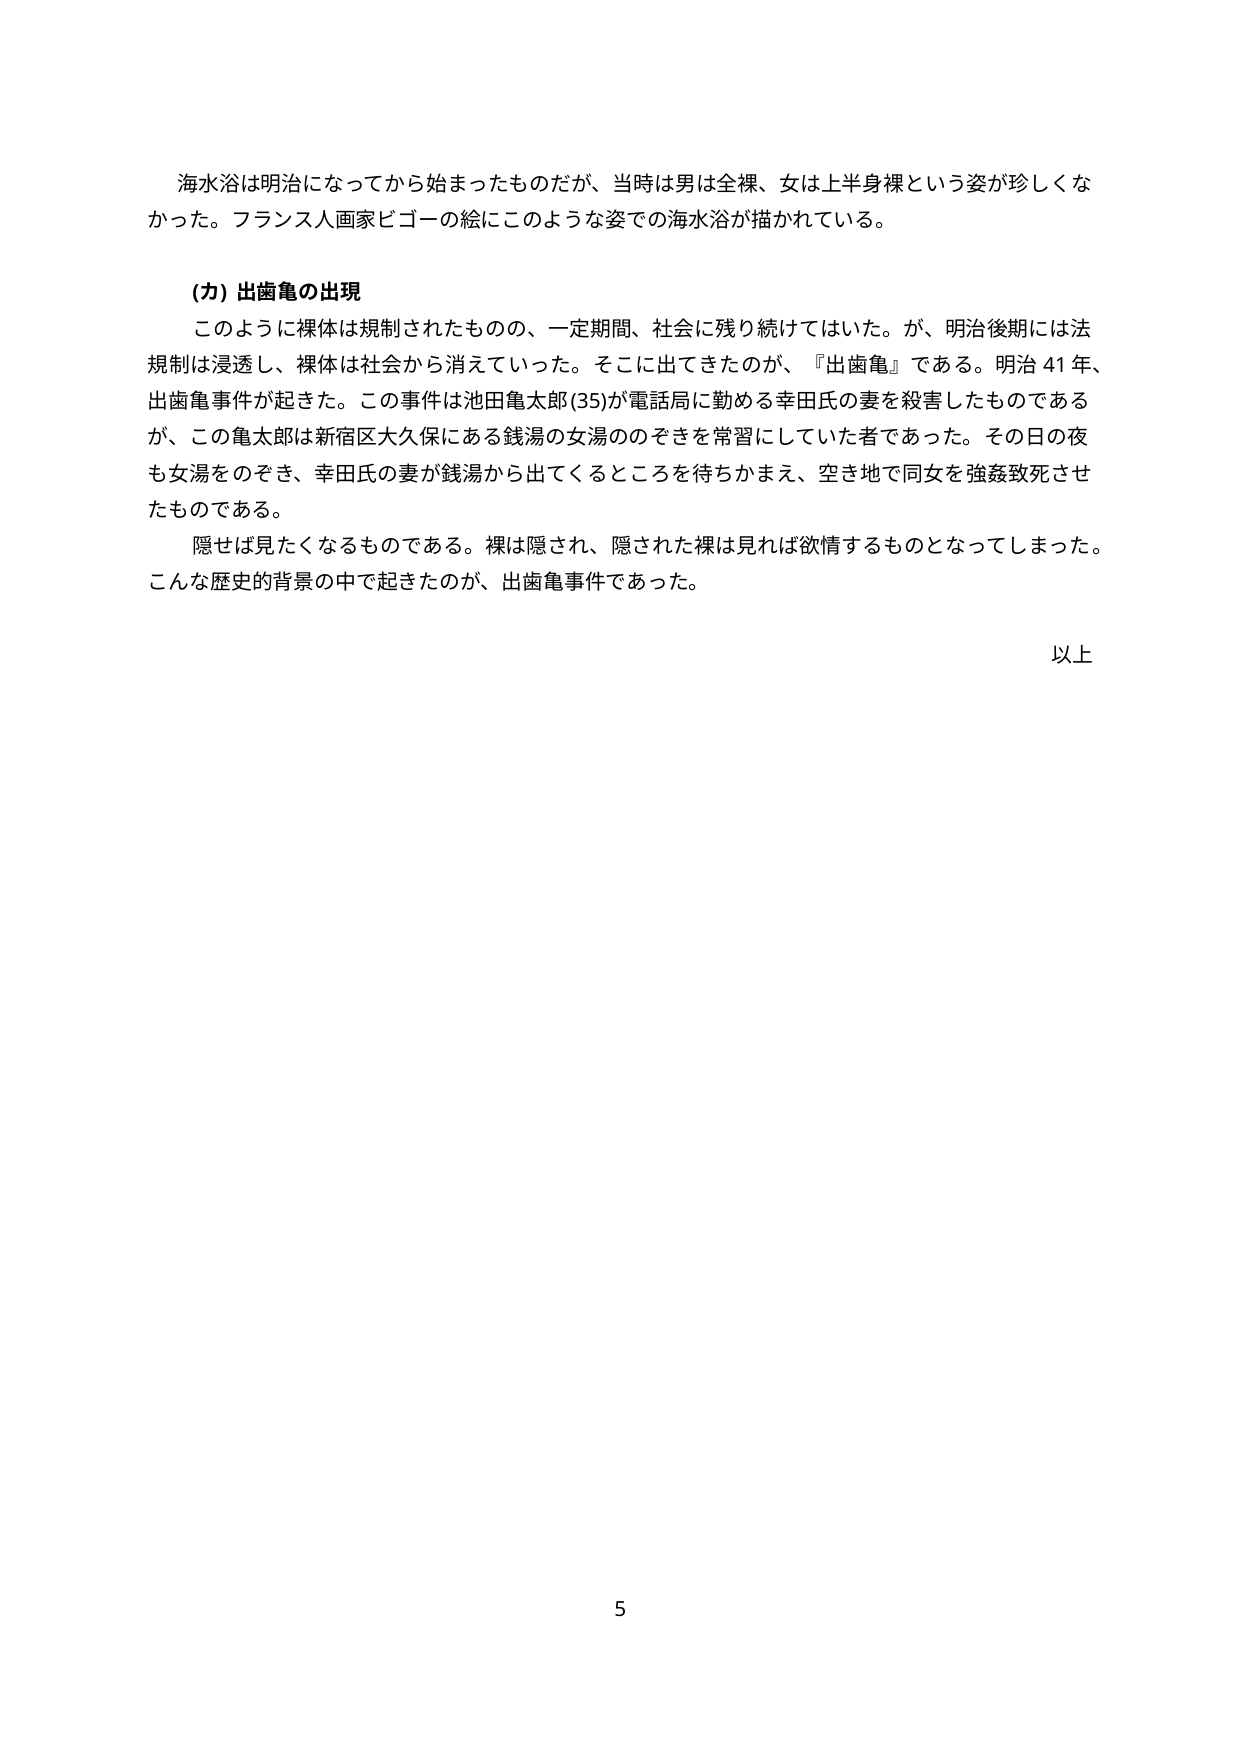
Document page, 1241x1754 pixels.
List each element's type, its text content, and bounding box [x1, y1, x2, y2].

text このように裸体は規制されたものの、一定期間、社会に残り続けてはいた。が、明治後期には法規制は浸透し、裸体は社会から消えていった。そこに出てきたのが、『出歯亀』である。明治41年、出歯亀事件が起きた。この事件は池田亀太郎(35)が電話局に勤める幸田氏の妻を殺害したものであるが、この亀太郎は新宿区大久保にある銭湯の女湯ののぞきを常習にしていた者であった。その日の夜も女湯をのぞき、幸田氏の妻が銭湯から出てくるところを待ちかまえ、空き地で同女を強姦致死させたものである。 [148, 309, 1092, 526]
text 以上 [148, 635, 1092, 671]
text 隠せば見たくなるものである。裸は隠され、隠された裸は見れば欲情するものとなってしまった。こんな歴史的背景の中で起きたのが、出歯亀事件であった。 [148, 526, 1092, 599]
list 出歯亀の出現 [192, 273, 1092, 309]
text 海水浴は明治になってから始まったものだが、当時は男は全裸、女は上半身裸という姿が珍しくなかった。フランス人画家ビゴーの絵にこのような姿での海水浴が描かれている。 [148, 164, 1092, 236]
